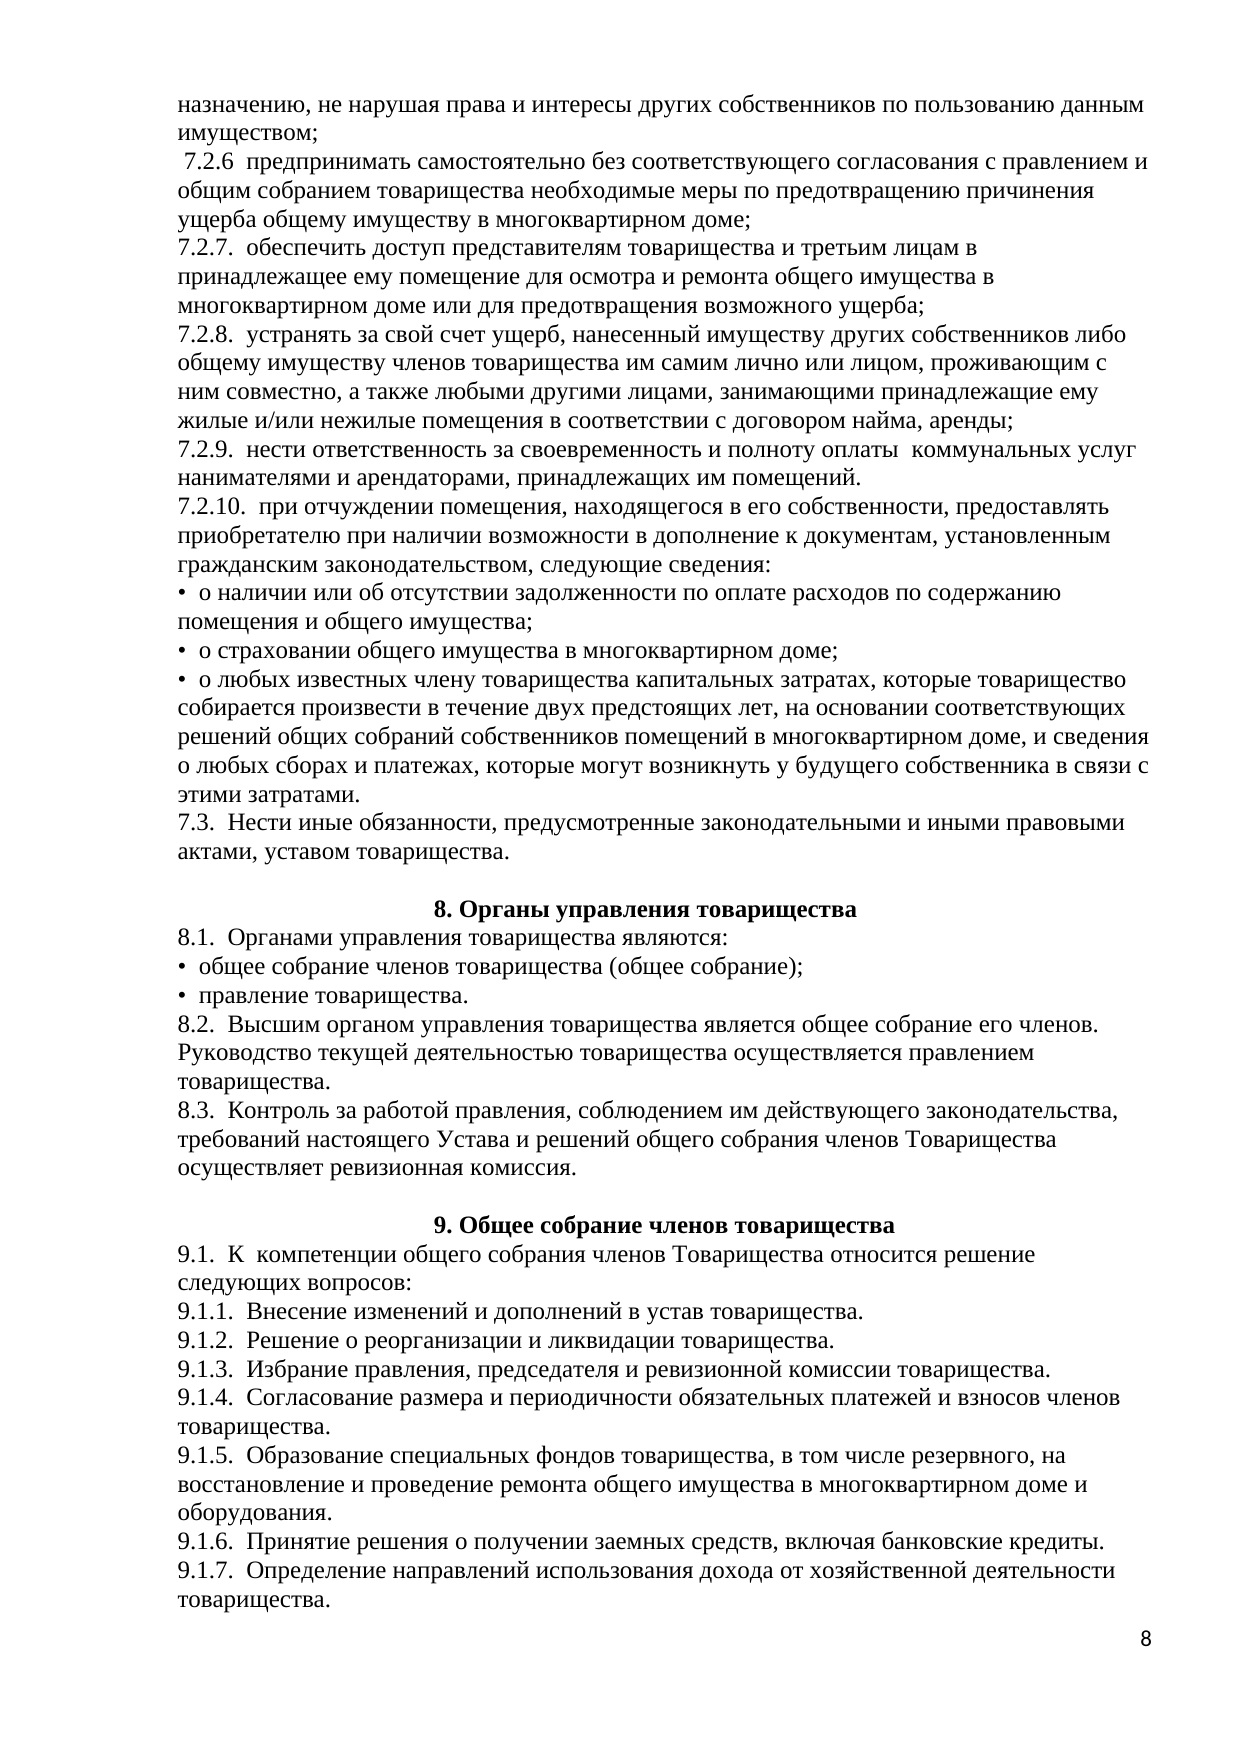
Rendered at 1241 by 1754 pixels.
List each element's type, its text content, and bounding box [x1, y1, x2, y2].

text 8.1. Органами управления товарищества являются: • общее собрание членов товарищества (общее собрание); • правление товарищества. 8.2. Высшим органом управления товарищества является общее собрание его членов. Руководство текущей деятельностью товарищества осуществляется правлением товарищества. 8.3. Контроль за работой правления, соблюдением им действующего законодательства, требований настоящего Устава и решений общего собрания членов Товарищества осуществляет ревизионная комиссия. [177, 922, 1152, 1181]
text 7.2.6 предпринимать самостоятельно без соответствующего согласования с правлением и общим собранием товарищества необходимые меры по предотвращению причинения ущерба общему имуществу в многоквартирном доме; 7.2.7. обеспечить доступ представителям товарищества и третьим лицам в принадлежащее ему помещение для осмотра и ремонта общего имущества в многоквартирном доме или для предотвращения возможного ущерба; [177, 146, 1152, 319]
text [177, 1239, 1152, 1612]
text 9. Общее собрание членов товарищества [177, 1210, 1152, 1239]
text общему имуществу членов товарищества им самим лично или лицом, проживающим с ним совместно, а также любыми другими лицами, занимающими принадлежащие ему жилые и/или нежилые помещения в соответствии с договором найма, аренды; 7.2.9. нести ответственность за своевременность и полноту оплаты коммунальных услуг нанимателями и арендаторами, принадлежащих им помещений. 7.2.10. при отчуждении помещения, находящегося в его собственности, предоставлять приобретателю при наличии возможности в дополнение к документам, установленным гражданским законодательством, следующие сведения: • о наличии или об отсутствии задолженности по оплате расходов по содержанию помещения и общего имущества; • о страховании общего имущества в многоквартирном доме; • о любых известных члену товарищества капитальных затратах, которые товарищество собирается произвести в течение двух предстоящих лет, на основании соответствующих решений общих собраний собственников помещений в многоквартирном доме, и сведения о любых сборах и платежах, которые могут возникнуть у будущего собственника в связи с этими затратами. 7.3. Нести иные обязанности, предусмотренные законодательными и иными правовыми актами, уставом товарищества. [177, 347, 1152, 865]
text 8. Органы управления товарищества [177, 894, 1152, 922]
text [177, 89, 1152, 146]
text 7.2.8. устранять за свой счет ущерб, нанесенный имуществу других собственников либо [177, 319, 1152, 347]
